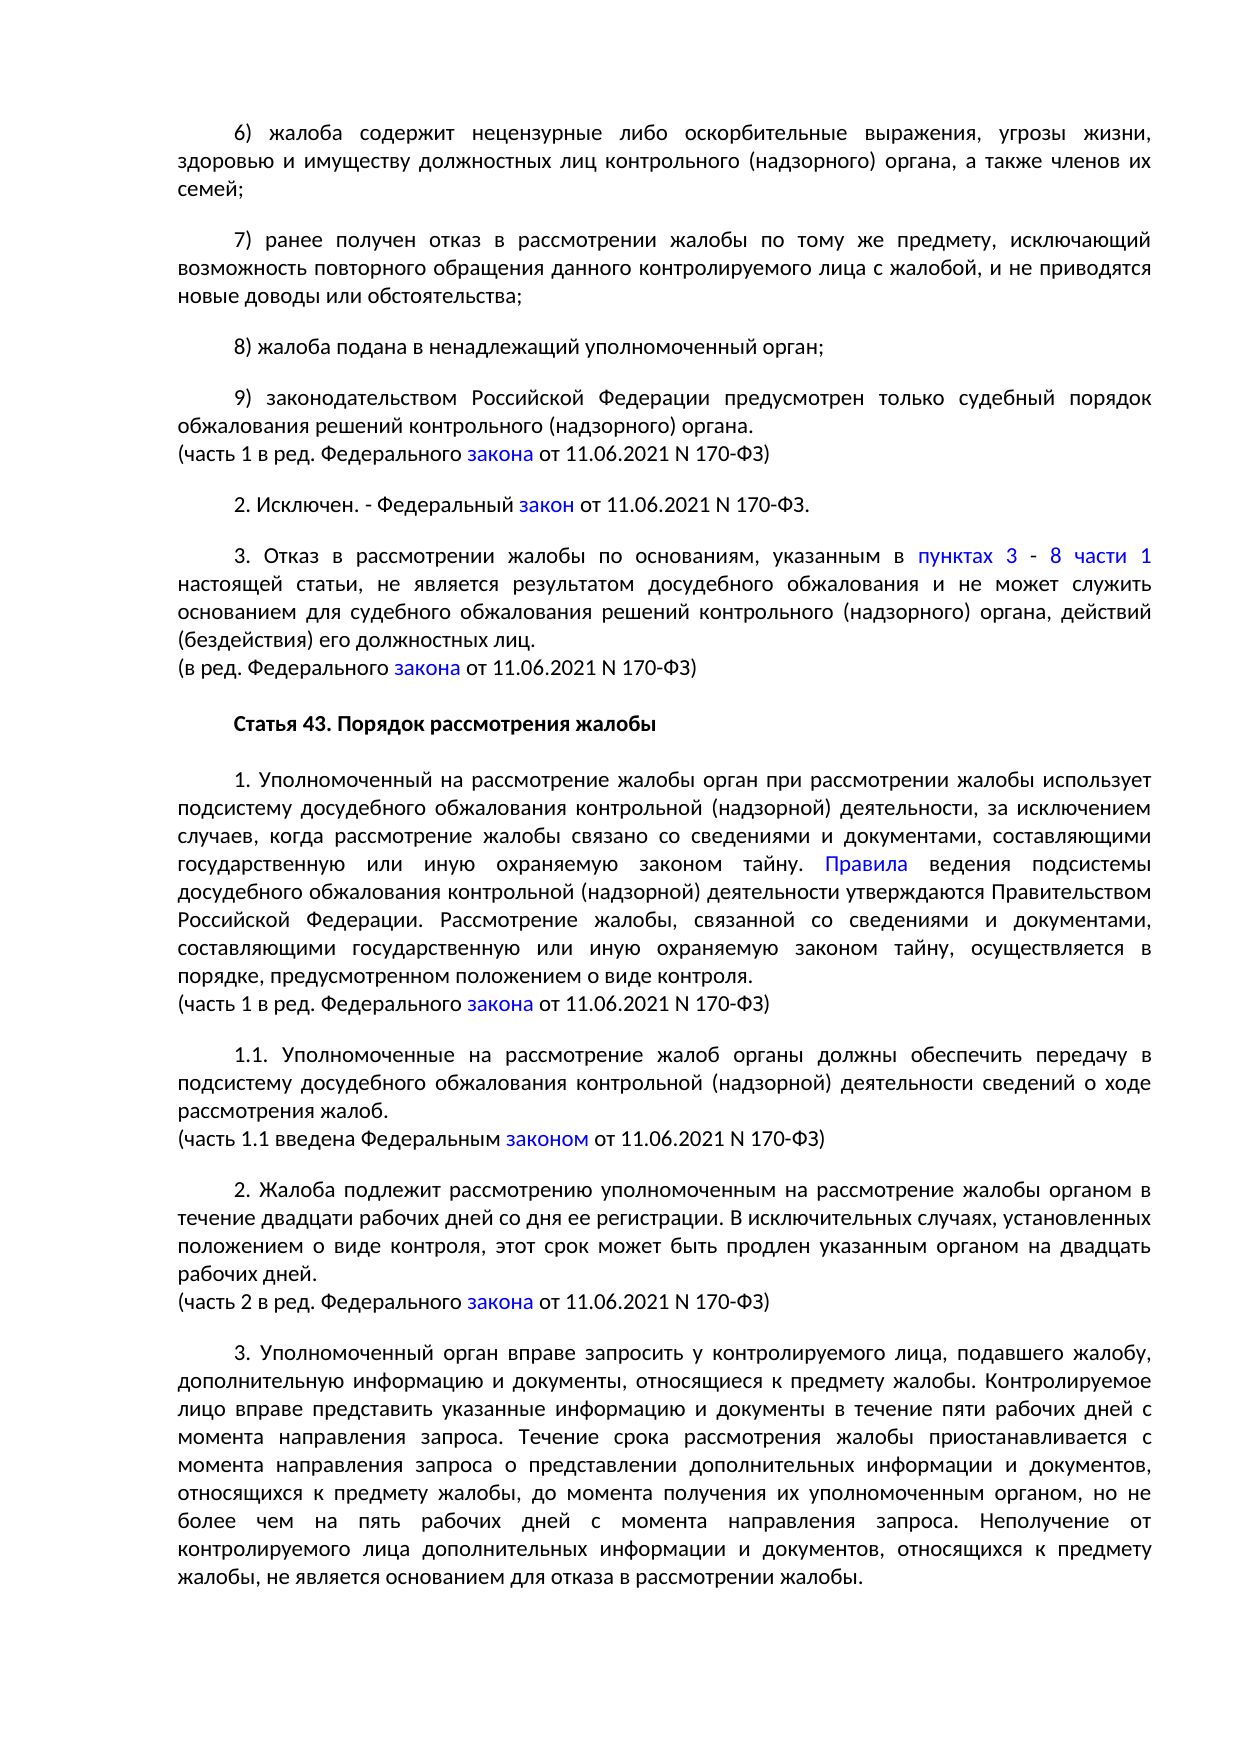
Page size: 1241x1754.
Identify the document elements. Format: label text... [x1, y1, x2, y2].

text 2. Жалоба подлежит рассмотрению уполномоченным на рассмотрение жалобы органом в течение двадцати рабочих дней со дня ее регистрации. В исключительных случаях, установленных положением о виде контроля, этот срок может быть продлен указанным органом на двадцать рабочих дней. [177, 1175, 1152, 1287]
text (часть 1.1 введена Федеральным законом от 11.06.2021 N 170-ФЗ) [177, 1124, 1152, 1152]
text 1.1. Уполномоченные на рассмотрение жалоб органы должны обеспечить передачу в подсистему досудебного обжалования контрольной (надзорной) деятельности сведений о ходе рассмотрения жалоб. [177, 1040, 1152, 1124]
text 9) законодательством Российской Федерации предусмотрен только судебный порядок обжалования решений контрольного (надзорного) органа. [177, 383, 1152, 439]
text 1. Уполномоченный на рассмотрение жалобы орган при рассмотрении жалобы использует подсистему досудебного обжалования контрольной (надзорной) деятельности, за исключением случаев, когда рассмотрение жалобы связано со сведениями и документами, составляющими государственную или иную охраняемую законом тайну. Правила ведения подсистемы досудебного обжалования контрольной (надзорной) деятельности утверждаются Правительством Российской Федерации. Рассмотрение жалобы, связанной со сведениями и документами, составляющими государственную или иную охраняемую законом тайну, осуществляется в порядке, предусмотренном положением о виде контроля. [177, 765, 1152, 989]
text 7) ранее получен отказ в рассмотрении жалобы по тому же предмету, исключающий возможность повторного обращения данного контролируемого лица с жалобой, и не приводятся новые доводы или обстоятельства; [177, 225, 1152, 309]
text (часть 2 в ред. Федерального закона от 11.06.2021 N 170-ФЗ) [177, 1287, 1152, 1315]
text (в ред. Федерального закона от 11.06.2021 N 170-ФЗ) [177, 653, 1152, 681]
text (часть 1 в ред. Федерального закона от 11.06.2021 N 170-ФЗ) [177, 439, 1152, 467]
text (часть 1 в ред. Федерального закона от 11.06.2021 N 170-ФЗ) [177, 989, 1152, 1017]
text 3. Уполномоченный орган вправе запросить у контролируемого лица, подавшего жалобу, дополнительную информацию и документы, относящиеся к предмету жалобы. Контролируемое лицо вправе представить указанные информацию и документы в течение пяти рабочих дней с момента направления запроса. Течение срока рассмотрения жалобы приостанавливается с момента направления запроса о представлении дополнительных информации и документов, относящихся к предмету жалобы, до момента получения их уполномоченным органом, но не более чем на пять рабочих дней с момента направления запроса. Неполучение от контролируемого лица дополнительных информации и документов, относящихся к предмету жалобы, не является основанием для отказа в рассмотрении жалобы. [177, 1338, 1152, 1590]
text 6) жалоба содержит нецензурные либо оскорбительные выражения, угрозы жизни, здоровью и имуществу должностных лиц контрольного (надзорного) органа, а также членов их семей; [177, 118, 1152, 202]
title Статья 43. Порядок рассмотрения жалобы [177, 709, 1152, 737]
text 8) жалоба подана в ненадлежащий уполномоченный орган; [177, 332, 1152, 360]
text 3. Отказ в рассмотрении жалобы по основаниям, указанным в пунктах 3 - 8 части 1 настоящей статьи, не является результатом досудебного обжалования и не может служить основанием для судебного обжалования решений контрольного (надзорного) органа, действий (бездействия) его должностных лиц. [177, 541, 1152, 653]
text 2. Исключен. - Федеральный закон от 11.06.2021 N 170-ФЗ. [177, 490, 1152, 518]
